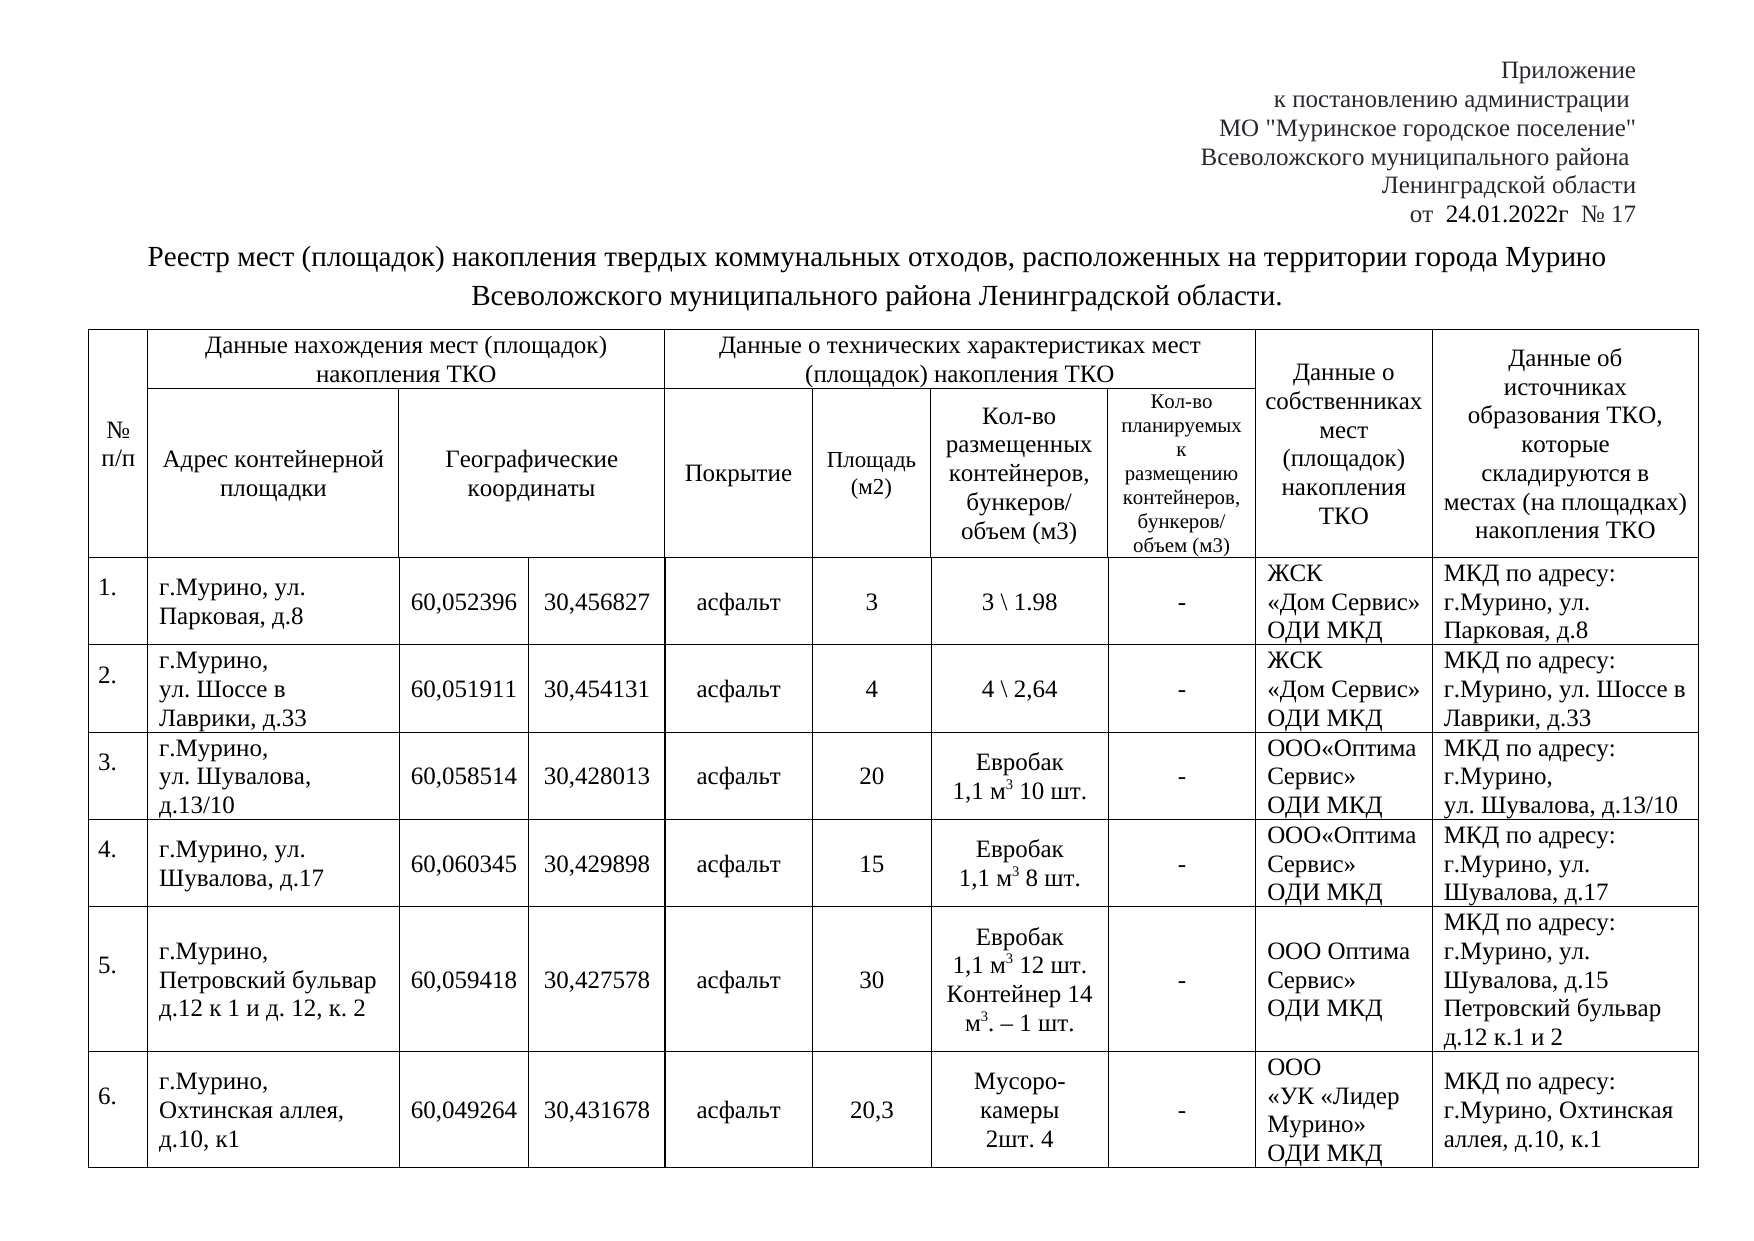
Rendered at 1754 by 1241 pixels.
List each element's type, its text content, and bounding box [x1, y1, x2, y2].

table_cell 30,454131 [529, 645, 664, 732]
table_cell г.Мурино, ул. Шувалова, д.13/10 [148, 733, 399, 819]
table_cell МКД по адресу: г.Мурино, ул. Шувалова, д.15 Петровский бульвар д.12 к.1 и 2 [1433, 907, 1698, 1051]
table_cell 15 [813, 820, 931, 906]
table_cell асфальт [666, 1052, 812, 1167]
table_cell 30,456827 [529, 558, 664, 644]
table_header Данные нахождения мест (площадок) накопления ТКО [148, 330, 664, 387]
table_cell г.Мурино, Петровский бульвар д.12 к 1 и д. 12, к. 2 [148, 907, 399, 1051]
table_cell - [1109, 733, 1255, 819]
table_cell 3 [813, 558, 931, 644]
table_header Данные об источниках образования ТКО, которые складируются в местах (на площадках) накопления ТКО [1433, 330, 1698, 557]
table_cell Евробак 1,1 м3 12 шт. Контейнер 14 м3. – 1 шт. [932, 907, 1108, 1051]
table_header Данные о технических характеристиках мест (площадок) накопления ТКО [665, 330, 1255, 387]
table_cell г.Мурино, ул. Шоссе в Лаврики, д.33 [148, 645, 399, 732]
table_cell МКД по адресу: г.Мурино, Охтинская аллея, д.10, к.1 [1433, 1052, 1698, 1167]
table_cell асфальт [666, 820, 812, 906]
table_cell Покрытие [665, 389, 812, 557]
table_cell ООО«Оптима Сервис» ОДИ МКД [1256, 820, 1432, 906]
table_cell 3 \ 1.98 [932, 558, 1108, 644]
table_cell 20 [813, 733, 931, 819]
table_cell МКД по адресу: г.Мурино, ул. Шоссе в Лаврики, д.33 [1433, 645, 1698, 732]
table_cell г.Мурино, Охтинская аллея, д.10, к1 [148, 1052, 399, 1167]
table_cell 60,059418 [400, 907, 528, 1051]
table_cell 60,049264 [400, 1052, 528, 1167]
table_cell Евробак 1,1 м3 8 шт. [932, 820, 1108, 906]
table_cell [89, 645, 147, 732]
table_cell [89, 733, 147, 819]
table_cell ООО Оптима Сервис» ОДИ МКД [1256, 907, 1432, 1051]
text Реестр мест (площадок) накопления твердых коммунальных отходов, расположенных на территории города Мурино Всеволожского муниципального района Ленинградской области. [118, 239, 1636, 311]
table_cell Кол-во планируемых к размещению контейнеров, бункеров/ объем (м3) [1108, 389, 1255, 557]
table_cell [932, 1052, 1108, 1167]
table_cell МКД по адресу: г.Мурино, ул. Парковая, д.8 [1433, 558, 1698, 644]
table_cell 30,431678 [529, 1052, 664, 1167]
table_cell 60,058514 [400, 733, 528, 819]
table_cell 60,052396 [400, 558, 528, 644]
table_cell [89, 820, 147, 906]
table_cell ЖСК «Дом Сервис» ОДИ МКД [1256, 645, 1432, 732]
table_cell - [1109, 558, 1255, 644]
table_cell - [1109, 645, 1255, 732]
table_cell г.Мурино, ул. Парковая, д.8 [148, 558, 399, 644]
table_cell 4 \ 2,64 [932, 645, 1108, 732]
table_cell ЖСК «Дом Сервис» ОДИ МКД [1256, 558, 1432, 644]
table_cell Географические координаты [399, 389, 664, 557]
table_cell асфальт [666, 733, 812, 819]
table_cell 30,427578 [529, 907, 664, 1051]
table_cell - [1109, 820, 1255, 906]
table_header № п/п [89, 330, 147, 557]
table_cell Евробак 1,1 м3 10 шт. [932, 733, 1108, 819]
table_cell Площадь (м2) [813, 389, 930, 557]
table_cell ООО«Оптима Сервис» ОДИ МКД [1256, 733, 1432, 819]
table_cell [89, 907, 147, 1051]
table_cell Адрес контейнерной площадки [148, 389, 398, 557]
table_cell г.Мурино, ул. Шувалова, д.17 [148, 820, 399, 906]
table_cell Кол-во размещенных контейнеров, бункеров/ объем (м3) [931, 389, 1107, 557]
table_cell 4 [813, 645, 931, 732]
table_cell МКД по адресу: г.Мурино, ул. Шувалова, д.13/10 [1433, 733, 1698, 819]
table_cell - [1109, 1052, 1255, 1167]
table_cell 30 [813, 907, 931, 1051]
table_header Данные о собственниках мест (площадок) накопления ТКО [1256, 330, 1432, 557]
table_cell 60,051911 [400, 645, 528, 732]
table_cell 60,060345 [400, 820, 528, 906]
table_cell [89, 558, 147, 644]
table_cell МКД по адресу: г.Мурино, ул. Шувалова, д.17 [1433, 820, 1698, 906]
table_cell 30,428013 [529, 733, 664, 819]
table_cell асфальт [666, 645, 812, 732]
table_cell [1256, 1052, 1432, 1167]
table_cell асфальт [666, 907, 812, 1051]
table_cell [89, 1052, 147, 1167]
text Приложение к постановлению администрации МО "Муринское городское поселение" Всеволожского муниципального района Ленинградской области от 24.01.2022г № 17 [118, 56, 1636, 228]
table_cell 20,3 [813, 1052, 931, 1167]
table_cell - [1109, 907, 1255, 1051]
table_cell асфальт [666, 558, 812, 644]
table_cell 30,429898 [529, 820, 664, 906]
